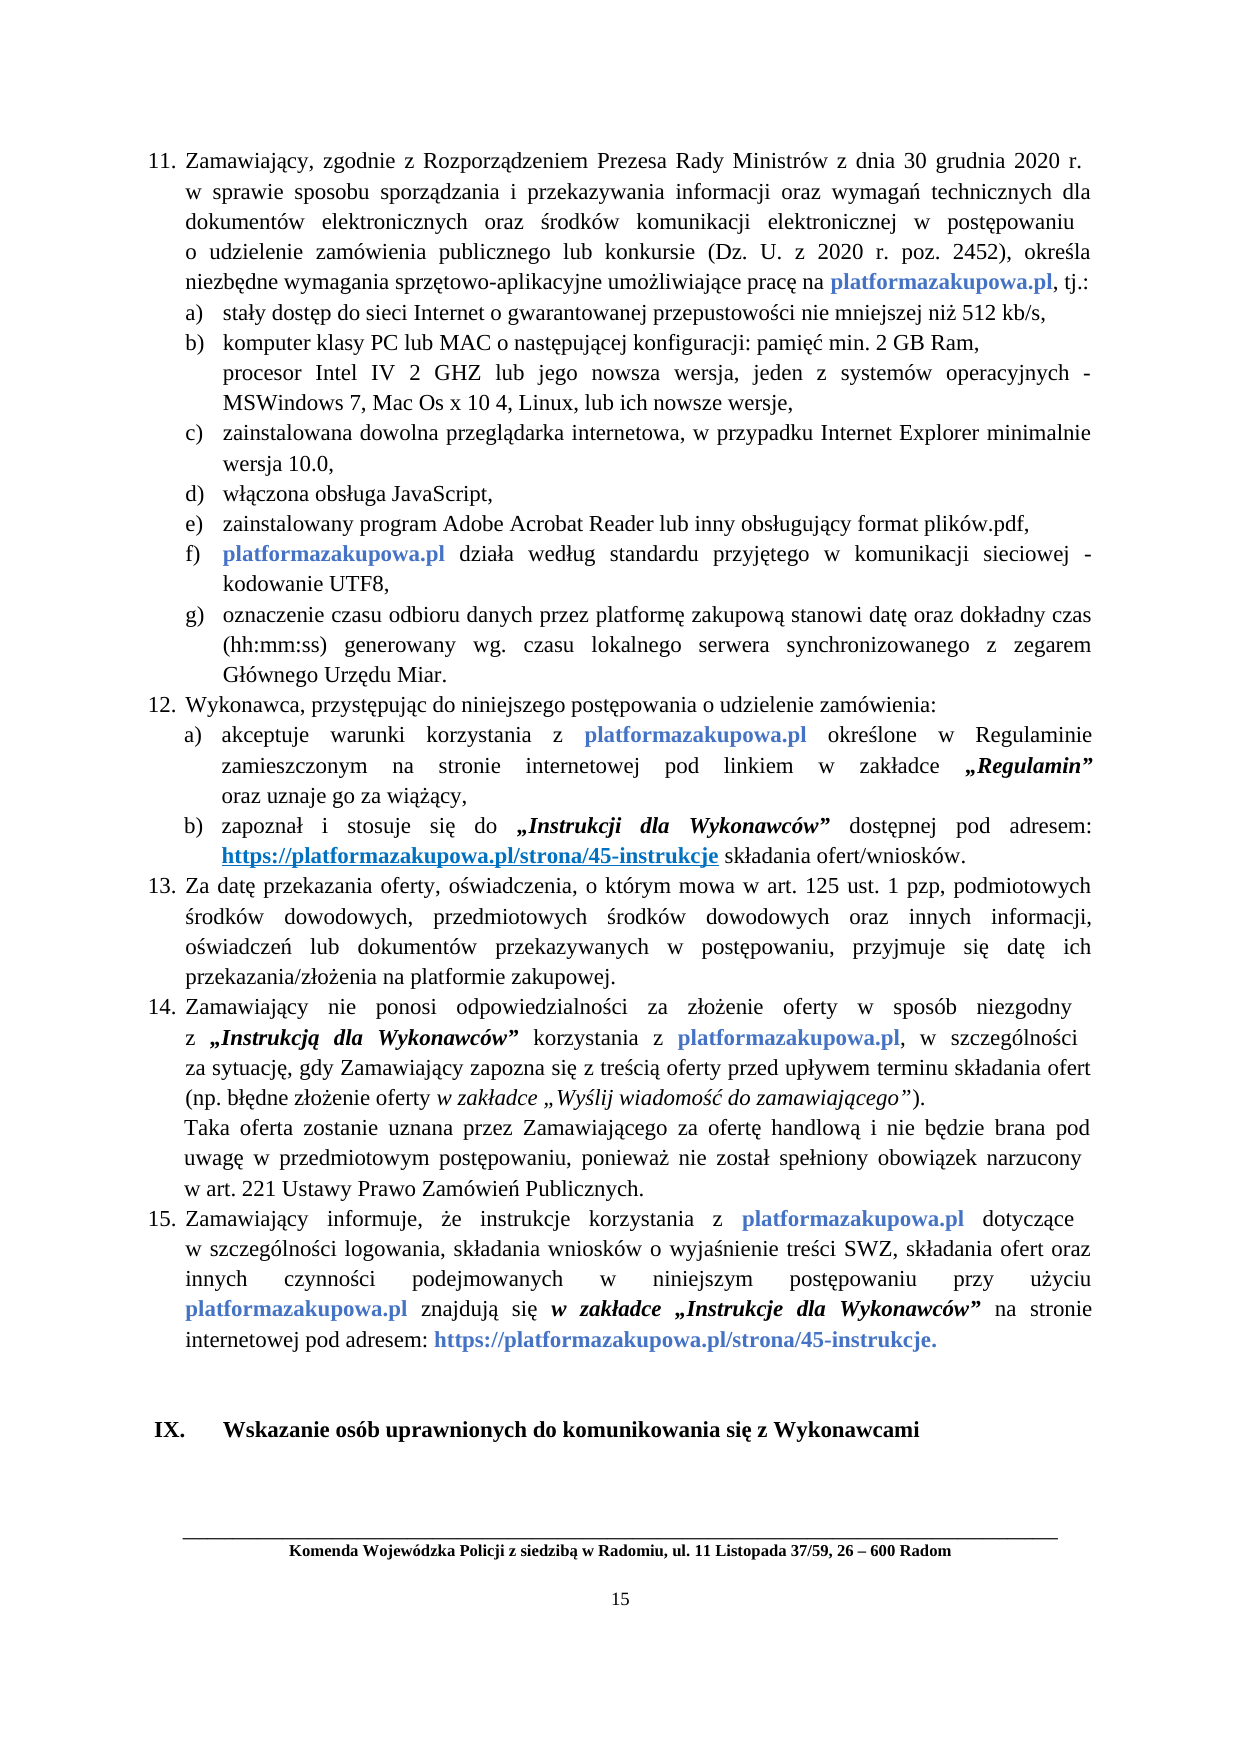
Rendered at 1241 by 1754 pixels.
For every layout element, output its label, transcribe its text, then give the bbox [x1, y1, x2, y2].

list zainstalowany program Adobe Acrobat Reader lub inny obsługujący format plików.pdf, [185, 510, 1093, 536]
list Zamawiający informuje, że instrukcje korzystania z platformazakupowa.pl dotyczące w szczególności logowania, składania wniosków o wyjaśnienie treści SWZ, składania ofert oraz innych czynności podejmowanych w niniejszym postępowaniu przy użyciu platformazakupowa.pl znajdują się w zakładce „Instrukcje dla Wykonawców” na stronie internetowej pod adresem: https://platformazakupowa.pl/strona/45-instrukcje. [148, 1205, 1093, 1352]
list Wskazanie osób uprawnionych do komunikowania się z Wykonawcami [185, 1416, 1093, 1443]
list zapoznał i stosuje się do „Instrukcji dla Wykonawców” dostępnej pod adresem: https://platformazakupowa.pl/strona/45-instrukcje składania ofert/wniosków. [184, 812, 1093, 869]
text Taka oferta zostanie uznana przez Zamawiającego za ofertę handlową i nie będzie brana pod uwagę w przedmiotowym postępowaniu, ponieważ nie został spełniony obowiązek narzucony w art. 221 Ustawy Prawo Zamówień Publicznych. [184, 1114, 1093, 1201]
list stały dostęp do sieci Internet o gwarantowanej przepustowości nie mniejszej niż 512 kb/s, [185, 299, 1093, 325]
list Zamawiający nie ponosi odpowiedzialności za złożenie oferty w sposób niezgodny z „Instrukcją dla Wykonawców” korzystania z platformazakupowa.pl, w szczególności za sytuację, gdy Zamawiający zapozna się z treścią oferty przed upływem terminu składania ofert (np. błędne złożenie oferty w zakładce „Wyślij wiadomość do zamawiającego”). [148, 993, 1093, 1110]
list Wykonawca, przystępując do niniejszego postępowania o udzielenie zamówienia: [148, 691, 1093, 718]
text procesor Intel IV 2 GHZ lub jego nowsza wersja, jeden z systemów operacyjnych - MSWindows 7, Mac Os x 10 4, Linux, lub ich nowsze wersje, [223, 359, 1093, 416]
list włączona obsługa JavaScript, [185, 480, 1093, 506]
list Zamawiający, zgodnie z Rozporządzeniem Prezesa Rady Ministrów z dnia 30 grudnia 2020 r. w sprawie sposobu sporządzania i przekazywania informacji oraz wymagań technicznych dla dokumentów elektronicznych oraz środków komunikacji elektronicznej w postępowaniu o udzielenie zamówienia publicznego lub konkursie (Dz. U. z 2020 r. poz. 2452), określa niezbędne wymagania sprzętowo-aplikacyjne umożliwiające pracę na platformazakupowa.pl, tj.: [148, 148, 1093, 295]
list zainstalowana dowolna przeglądarka internetowa, w przypadku Internet Explorer minimalnie wersja 10.0, [185, 419, 1093, 476]
list oznaczenie czasu odbioru danych przez platformę zakupową stanowi datę oraz dokładny czas (hh:mm:ss) generowany wg. czasu lokalnego serwera synchronizowanego z zegarem Głównego Urzędu Miar. [185, 601, 1093, 687]
list platformazakupowa.pl działa według standardu przyjętego w komunikacji sieciowej - kodowanie UTF8, [185, 540, 1093, 597]
list Za datę przekazania oferty, oświadczenia, o którym mowa w art. 125 ust. 1 pzp, podmiotowych środków dowodowych, przedmiotowych środków dowodowych oraz innych informacji, oświadczeń lub dokumentów przekazywanych w postępowaniu, przyjmuje się datę ich przekazania/złożenia na platformie zakupowej. [148, 873, 1093, 989]
list akceptuje warunki korzystania z platformazakupowa.pl określone w Regulaminie zamieszczonym na stronie internetowej pod linkiem w zakładce „Regulamin” oraz uznaje go za wiążący, [184, 722, 1093, 808]
list komputer klasy PC lub MAC o następującej konfiguracji: pamięć min. 2 GB Ram, [185, 329, 1093, 355]
